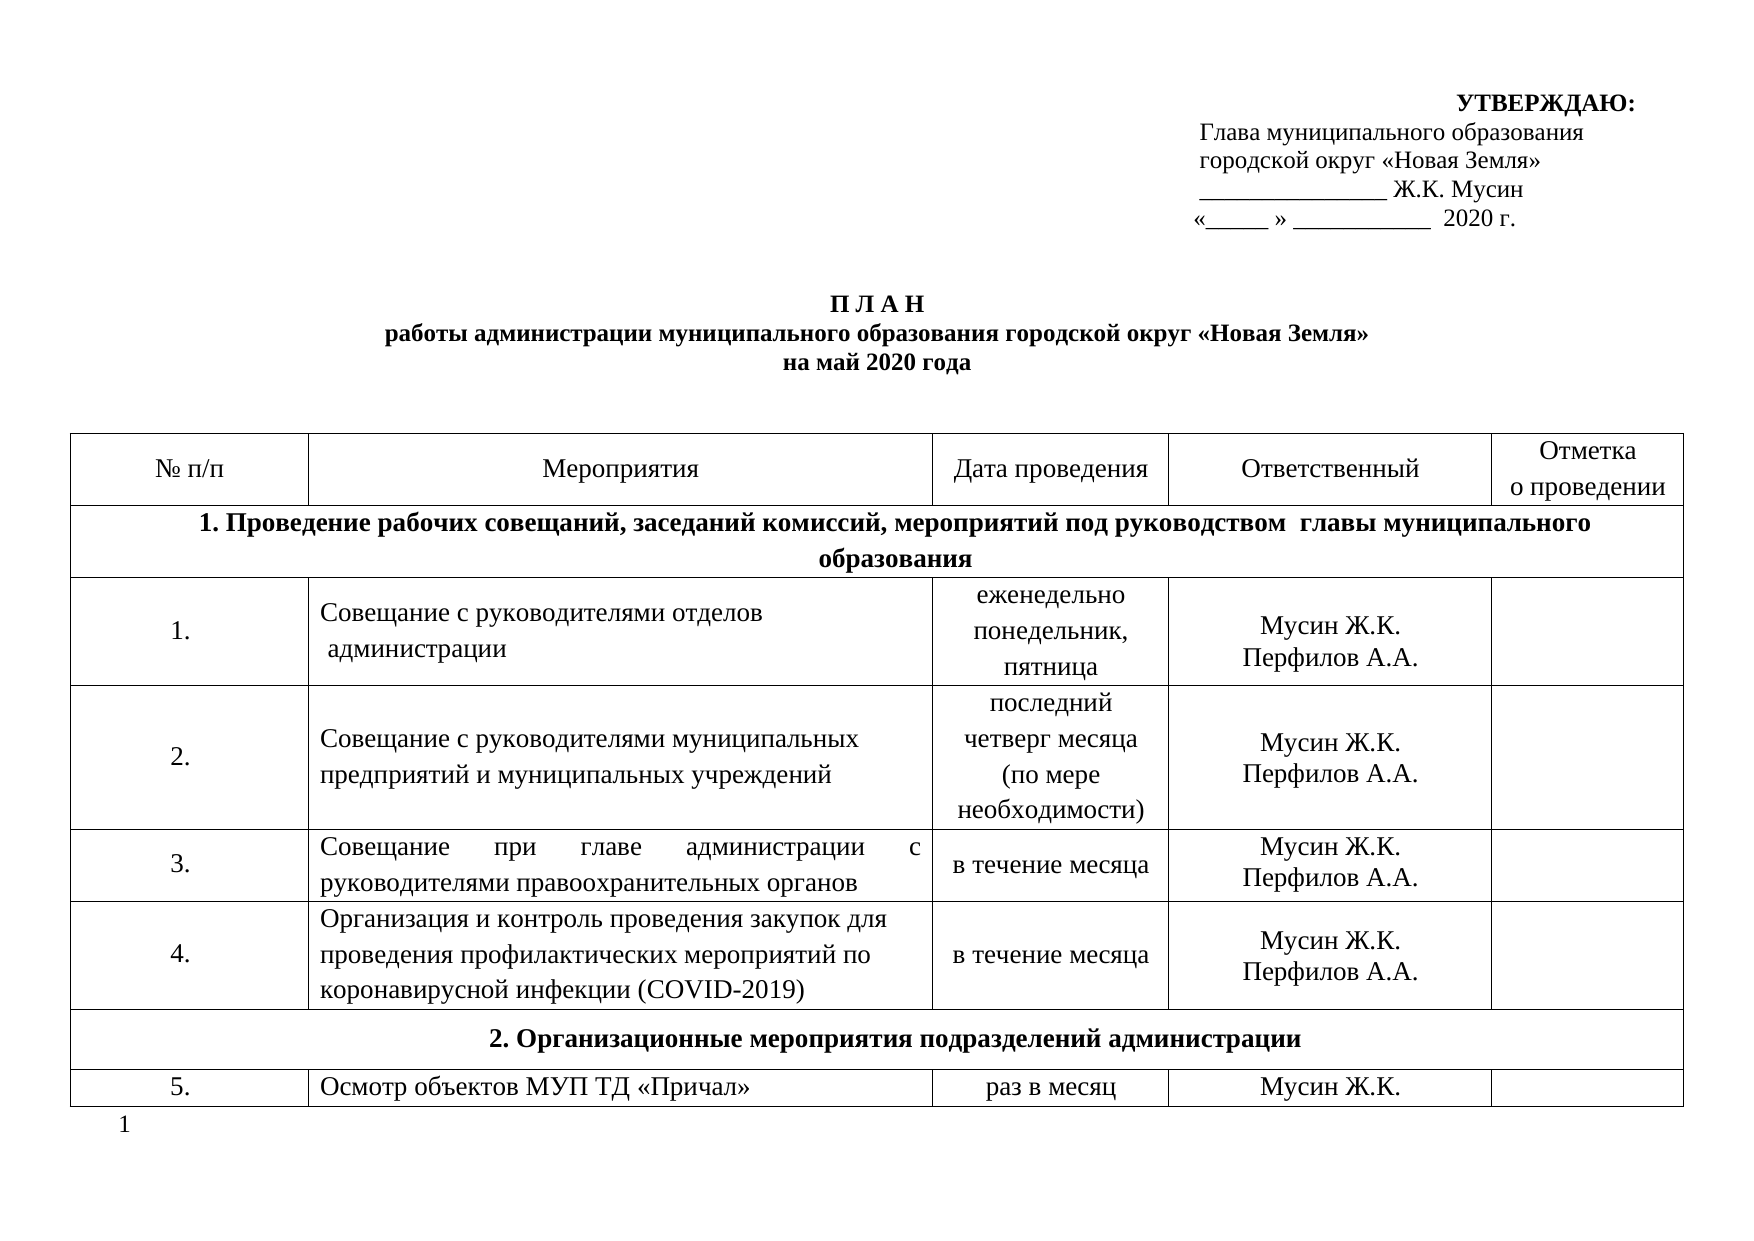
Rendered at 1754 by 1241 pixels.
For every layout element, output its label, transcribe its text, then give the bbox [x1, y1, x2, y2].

text городской округ «Новая Земля» [1149, 145, 1636, 174]
text _______________ Ж.К. Мусин [1149, 174, 1636, 203]
table_header № п/п [71, 434, 308, 505]
table_header Дата проведения [933, 434, 1168, 505]
table_cell раз в месяц [933, 1070, 1168, 1106]
table_header Ответственный [1169, 434, 1491, 505]
text УТВЕРЖДАЮ: [118, 88, 1636, 117]
table_cell Совещание с руководителями муниципальных предприятий и муниципальных учреждений [309, 686, 932, 829]
table_cell [71, 578, 308, 685]
table_cell Мусин Ж.К. Перфилов А.А. [1169, 902, 1491, 1009]
text «_____ » ___________ 2020 г. [1149, 203, 1636, 232]
text Глава муниципального образования [1149, 117, 1639, 145]
table_cell [71, 902, 308, 1009]
table_cell [71, 1070, 308, 1106]
table_cell [71, 830, 308, 901]
table_header Отметка о проведении [1492, 434, 1683, 505]
table_cell Осмотр объектов МУП ТД «Причал» [309, 1070, 932, 1106]
table_cell [1492, 578, 1683, 685]
text П Л А Н [118, 289, 1636, 318]
table_header Мероприятия [309, 434, 932, 505]
table_cell [1492, 830, 1683, 901]
table_cell Совещание при главе администрации с руководителями правоохранительных органов [309, 830, 932, 901]
table_cell 1. Проведение рабочих совещаний, заседаний комиссий, мероприятий под руководством главы муниципального образования [71, 506, 1683, 577]
table_cell [1492, 1070, 1683, 1106]
table_cell Мусин Ж.К. Перфилов А.А. [1169, 1070, 1491, 1106]
table_cell Мусин Ж.К. Перфилов А.А. [1169, 578, 1491, 685]
table_cell [71, 686, 308, 829]
table_cell в течение месяца [933, 830, 1168, 901]
text работы администрации муниципального образования городской округ «Новая Земля» [118, 318, 1636, 347]
table_cell в течение месяца [933, 902, 1168, 1009]
table_cell Организация и контроль проведения закупок для проведения профилактических мероприятий по коронавирусной инфекции (COVID-2019) [309, 902, 932, 1009]
table_cell Мусин Ж.К. Перфилов А.А. [1169, 686, 1491, 829]
table_cell Мусин Ж.К. Перфилов А.А. [1169, 830, 1491, 901]
table_cell Совещание с руководителями отделов администрации [309, 578, 932, 685]
table_cell последний четверг месяца (по мере необходимости) [933, 686, 1168, 829]
table_cell еженедельно понедельник, пятница [933, 578, 1168, 685]
text на май 2020 года [118, 347, 1636, 375]
table_cell [1492, 902, 1683, 1009]
table_cell [1492, 686, 1683, 829]
table_cell 2. Организационные мероприятия подразделений администрации [71, 1010, 1683, 1069]
